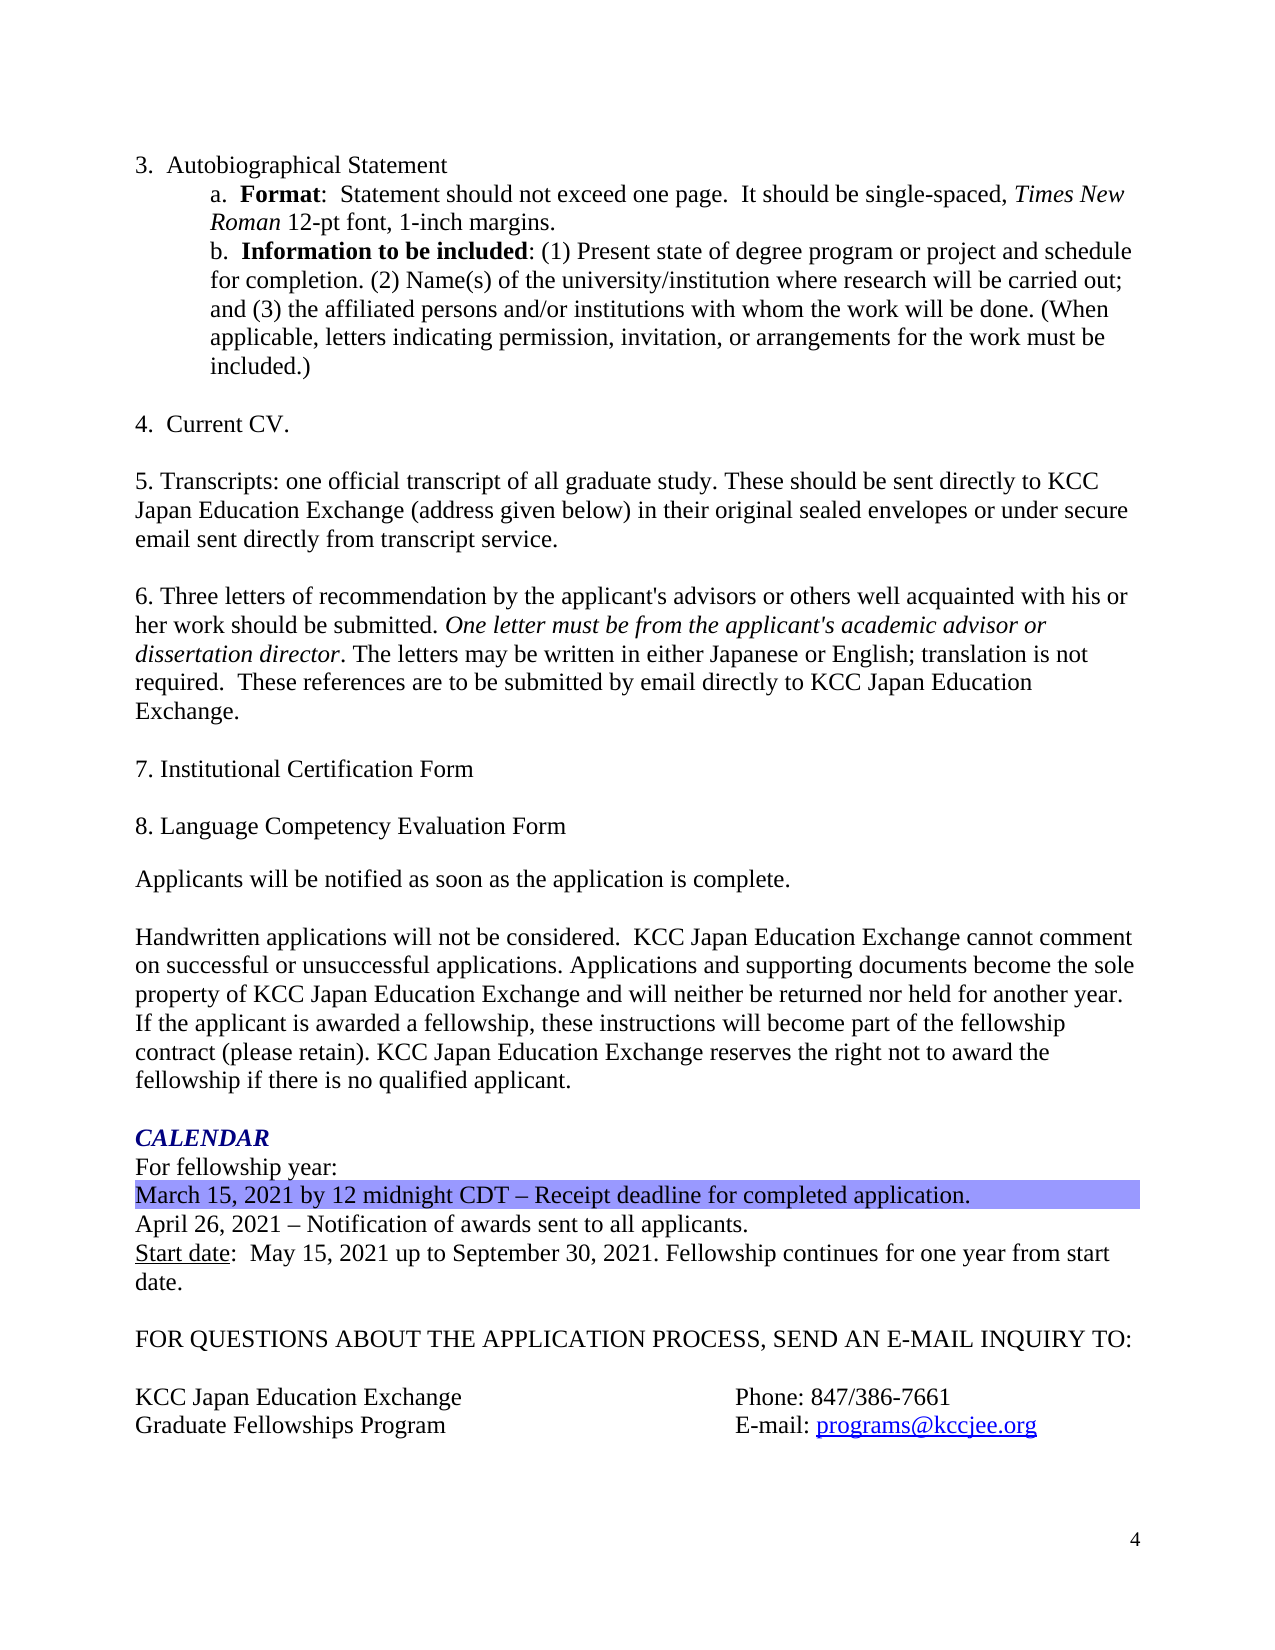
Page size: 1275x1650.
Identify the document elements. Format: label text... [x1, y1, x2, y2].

text 8. Language Competency Evaluation Form [135, 811, 1140, 840]
text 7. Institutional Certification Form [135, 754, 1140, 782]
text for completion. (2) Name(s) of the university/institution where research will be carried out; [135, 265, 1140, 294]
text Roman 12-pt font, 1-inch margins. [135, 207, 1140, 236]
text b. Information to be included: (1) Present state of degree program or project and schedule [135, 236, 1140, 265]
text Applicants will be notified as soon as the application is complete. [135, 864, 1140, 893]
text CALENDAR [135, 1123, 1140, 1152]
text KCC Japan Education Exchange Phone: 847/386-7661 [135, 1382, 1140, 1410]
text and (3) the affiliated persons and/or institutions with whom the work will be done. (When applicable, letters indicating permission, invitation, or arrangements for the work must be included.) [210, 294, 1140, 380]
text 5. Transcripts: one official transcript of all graduate study. These should be sent directly to KCC Japan Education Exchange (address given below) in their original sealed envelopes or under secure email sent directly from transcript service. [135, 466, 1140, 552]
text For fellowship year: [135, 1152, 1140, 1180]
text a. Format: Statement should not exceed one page. It should be single-spaced, Times New [135, 179, 1140, 207]
text FOR QUESTIONS ABOUT THE APPLICATION PROCESS, SEND AN E-MAIL INQUIRY TO: [135, 1324, 1140, 1353]
text March 15, 2021 by 12 midnight CDT – Receipt deadline for completed application. [135, 1180, 1140, 1209]
text 3. Autobiographical Statement [135, 150, 1140, 179]
text Graduate Fellowships Program E-mail: programs@kccjee.org [135, 1410, 1140, 1439]
text 6. Three letters of recommendation by the applicant's advisors or others well acquainted with his or her work should be submitted. One letter must be from the applicant's academic advisor or dissertation director. The letters may be written in either Japanese or English; translation is not required. These references are to be submitted by email directly to KCC Japan Education Exchange. [135, 581, 1140, 725]
text April 26, 2021 – Notification of awards sent to all applicants. [135, 1209, 1140, 1238]
text Handwritten applications will not be considered. KCC Japan Education Exchange cannot comment on successful or unsuccessful applications. Applications and supporting documents become the sole property of KCC Japan Education Exchange and will neither be returned nor held for another year. If the applicant is awarded a fellowship, these instructions will become part of the fellowship contract (please retain). KCC Japan Education Exchange reserves the right not to award the fellowship if there is no qualified applicant. [135, 922, 1140, 1094]
text Start date: May 15, 2021 up to September 30, 2021. Fellowship continues for one year from start date. [135, 1238, 1140, 1295]
text 4. Current CV. [135, 409, 1140, 437]
